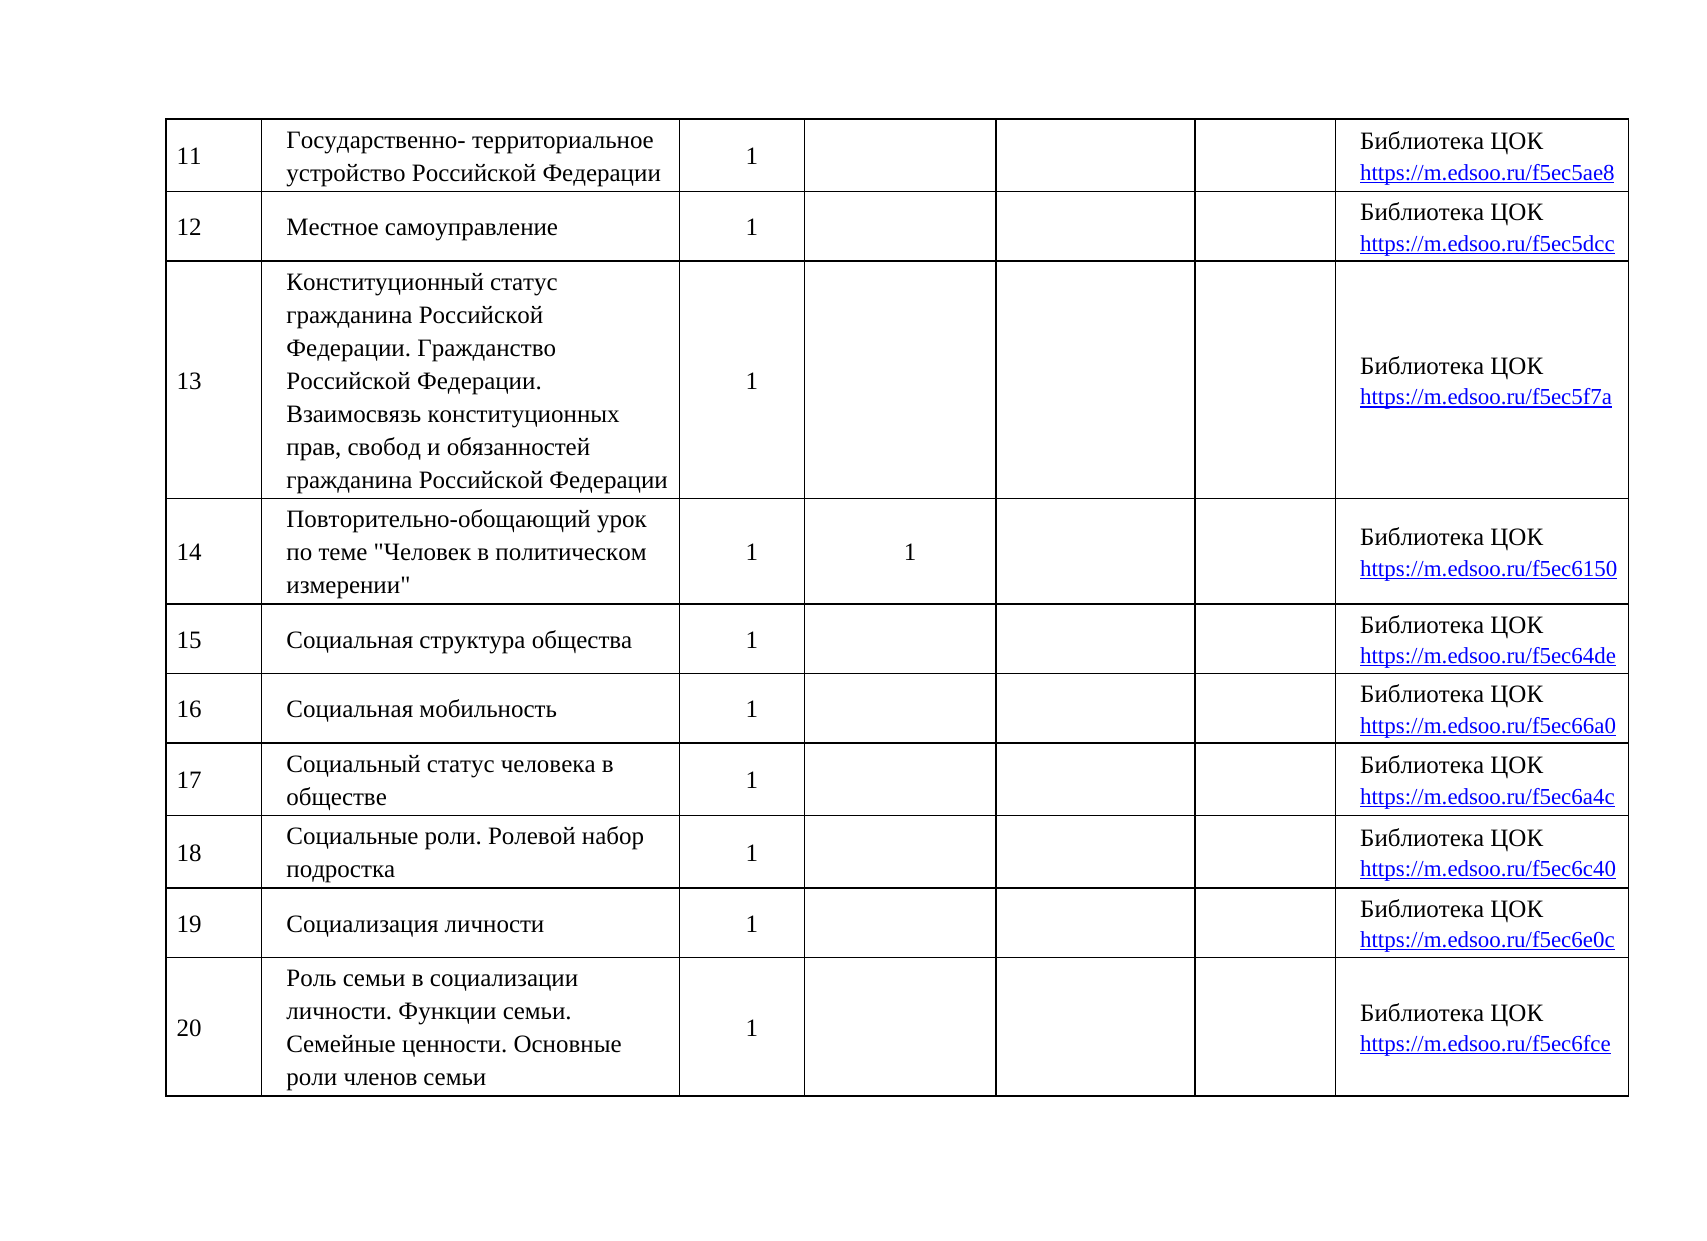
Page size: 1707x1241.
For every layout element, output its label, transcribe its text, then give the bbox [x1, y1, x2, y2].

table_cell [805, 889, 995, 957]
table_cell [805, 120, 995, 191]
table_cell Местное самоуправление [262, 192, 679, 260]
table_cell Библиотека ЦОК https://m.edsoo.ru/f5ec6150 [1336, 499, 1628, 603]
table_cell [997, 499, 1194, 603]
table_cell 1 [680, 499, 804, 603]
table_cell [1196, 262, 1335, 498]
table_cell Повторительно-обощающий урок по теме "Человек в политическом измерении" [262, 499, 679, 603]
table_cell Библиотека ЦОК https://m.edsoo.ru/f5ec6c40 [1336, 816, 1628, 887]
table_cell [805, 816, 995, 887]
table_cell 15 [167, 605, 261, 673]
table_cell 1 [680, 262, 804, 498]
table_cell 1 [680, 192, 804, 260]
table_cell Библиотека ЦОК https://m.edsoo.ru/f5ec6e0c [1336, 889, 1628, 957]
table_cell Конституционный статус гражданина Российской Федерации. Гражданство Российской Федерации. Взаимосвязь конституционных прав, свобод и обязанностей гражданина Российской Федерации [262, 262, 679, 498]
table_cell [805, 605, 995, 673]
table_cell Библиотека ЦОК https://m.edsoo.ru/f5ec5dcc [1336, 192, 1628, 260]
table_cell 17 [167, 744, 261, 814]
table_cell [997, 744, 1194, 814]
table_cell [997, 120, 1194, 191]
table_cell [997, 816, 1194, 887]
table_cell [997, 889, 1194, 957]
table_cell [997, 192, 1194, 260]
table_cell [805, 262, 995, 498]
table_cell 14 [167, 499, 261, 603]
table_cell [1196, 744, 1335, 814]
table_cell 1 [680, 744, 804, 814]
table_cell Социальный статус человека в обществе [262, 744, 679, 814]
table_cell [805, 192, 995, 260]
table_cell [805, 744, 995, 814]
table_cell Социальные роли. Ролевой набор подростка [262, 816, 679, 887]
table_cell [1196, 120, 1335, 191]
table_cell Библиотека ЦОК https://m.edsoo.ru/f5ec5ae8 [1336, 120, 1628, 191]
table_cell Библиотека ЦОК https://m.edsoo.ru/f5ec5f7a [1336, 262, 1628, 498]
table_cell 11 [167, 120, 261, 191]
table_cell 12 [167, 192, 261, 260]
table_cell [805, 958, 995, 1095]
table_cell [1196, 958, 1335, 1095]
table_cell Библиотека ЦОК https://m.edsoo.ru/f5ec66a0 [1336, 674, 1628, 742]
table_cell 16 [167, 674, 261, 742]
table_cell [997, 262, 1194, 498]
table_cell [1196, 499, 1335, 603]
table_cell [997, 674, 1194, 742]
table_cell 1 [680, 605, 804, 673]
table_cell 18 [167, 816, 261, 887]
table_cell 1 [805, 499, 995, 603]
table_cell [1196, 816, 1335, 887]
table_cell 1 [680, 120, 804, 191]
table_cell 1 [680, 674, 804, 742]
table_cell Государственно- территориальное устройство Российской Федерации [262, 120, 679, 191]
table_cell Социальная структура общества [262, 605, 679, 673]
table_cell 19 [167, 889, 261, 957]
table_cell 1 [680, 816, 804, 887]
table_cell [1196, 674, 1335, 742]
table_cell 13 [167, 262, 261, 498]
table_cell [1196, 605, 1335, 673]
table_cell Библиотека ЦОК https://m.edsoo.ru/f5ec64de [1336, 605, 1628, 673]
table_cell [997, 958, 1194, 1095]
table_cell 1 [680, 958, 804, 1095]
table_cell [997, 605, 1194, 673]
table_cell 20 [167, 958, 261, 1095]
table_cell 1 [680, 889, 804, 957]
table_cell [1196, 889, 1335, 957]
table_cell [1196, 192, 1335, 260]
table_cell Социальная мобильность [262, 674, 679, 742]
table_cell Библиотека ЦОК https://m.edsoo.ru/f5ec6fce [1336, 958, 1628, 1095]
table_cell Роль семьи в социализации личности. Функции семьи. Семейные ценности. Основные роли членов семьи [262, 958, 679, 1095]
table_cell Библиотека ЦОК https://m.edsoo.ru/f5ec6a4c [1336, 744, 1628, 814]
table_cell Социализация личности [262, 889, 679, 957]
table_cell [805, 674, 995, 742]
